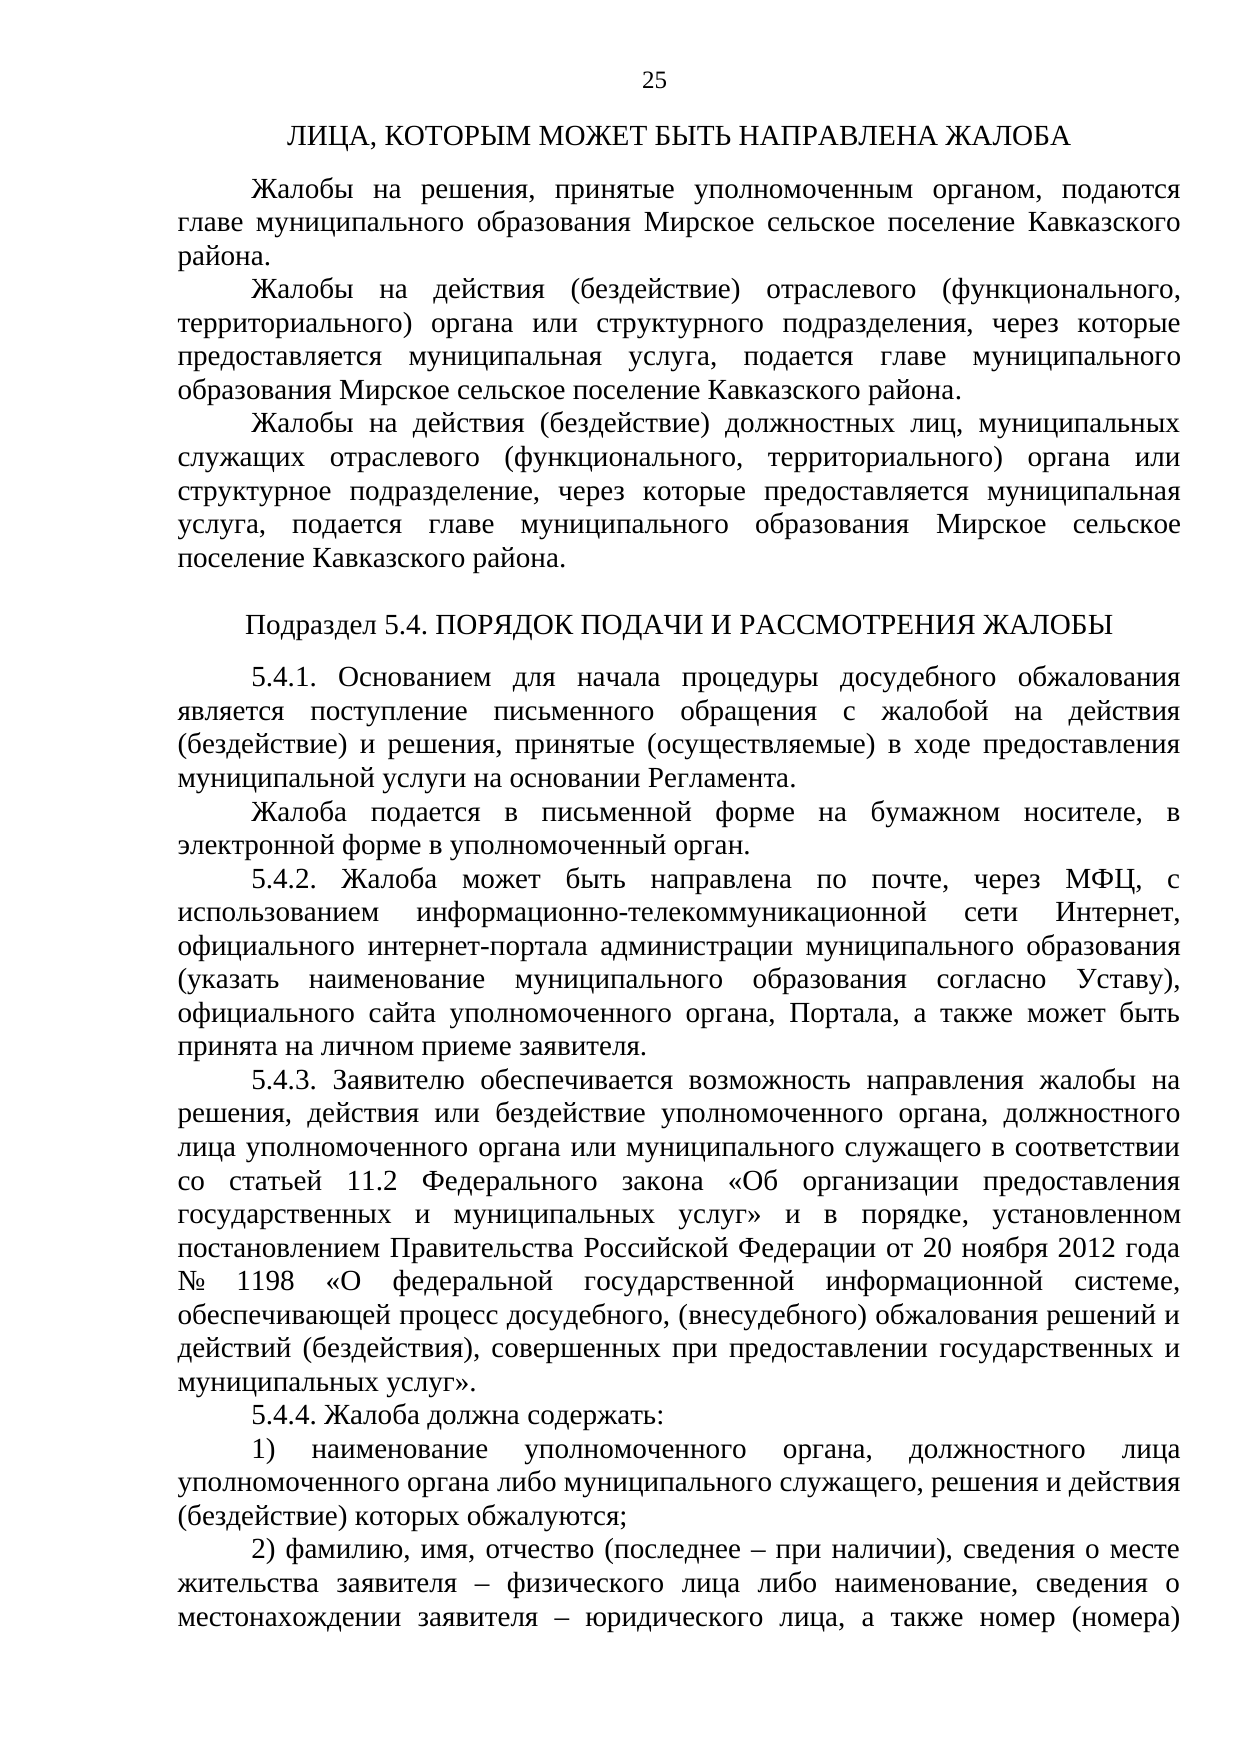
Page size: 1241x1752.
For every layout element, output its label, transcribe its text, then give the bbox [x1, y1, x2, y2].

text 5.4.3. Заявителю обеспечивается возможность направления жалобы на решения, действия или бездействие уполномоченного органа, должностного лица уполномоченного органа или муниципального служащего в соответствии со статьей 11.2 Федерального закона «Об организации предоставления государственных и муниципальных услуг» и в порядке, установленном постановлением Правительства Российской Федерации от 20 ноября 2012 года № 1198 «О федеральной государственной информационной системе, обеспечивающей процесс досудебного, (внесудебного) обжалования решений и действий (бездействия), совершенных при предоставлении государственных и муниципальных услуг». [177, 1062, 1181, 1397]
text Жалобы на действия (бездействие) отраслевого (функционального, территориального) органа или структурного подразделения, через которые предоставляется муниципальная услуга, подается главе муниципального образования Мирское сельское поселение Кавказского района. [177, 271, 1181, 406]
text Подраздел 5.4. ПОРЯДОК ПОДАЧИ И РАССМОТРЕНИЯ ЖАЛОБЫ [177, 607, 1181, 640]
text 5.4.4. Жалоба должна содержать: [177, 1397, 1181, 1431]
text 1) наименование уполномоченного органа, должностного лица уполномоченного органа либо муниципального служащего, решения и действия (бездействие) которых обжалуются; [177, 1431, 1181, 1532]
text 5.4.2. Жалоба может быть направлена по почте, через МФЦ, с использованием информационно-телекоммуникационной сети Интернет, официального интернет-портала администрации муниципального образования (указать наименование муниципального образования согласно Уставу), официального сайта уполномоченного органа, Портала, а также может быть принята на личном приеме заявителя. [177, 861, 1181, 1062]
text 5.4.1. Основанием для начала процедуры досудебного обжалования является поступление письменного обращения с жалобой на действия (бездействие) и решения, принятые (осуществляемые) в ходе предоставления муниципальной услуги на основании Регламента. [177, 659, 1181, 794]
text Жалоба подается в письменной форме на бумажном носителе, в электронной форме в уполномоченный орган. [177, 794, 1181, 861]
text Жалобы на действия (бездействие) должностных лиц, муниципальных служащих отраслевого (функционального, территориального) органа или структурное подразделение, через которые предоставляется муниципальная услуга, подается главе муниципального образования Мирское сельское поселение Кавказского района. [177, 406, 1181, 573]
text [177, 1532, 1181, 1632]
text Жалобы на решения, принятые уполномоченным органом, подаются главе муниципального образования Мирское сельское поселение Кавказского района. [177, 171, 1181, 271]
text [177, 118, 1181, 152]
